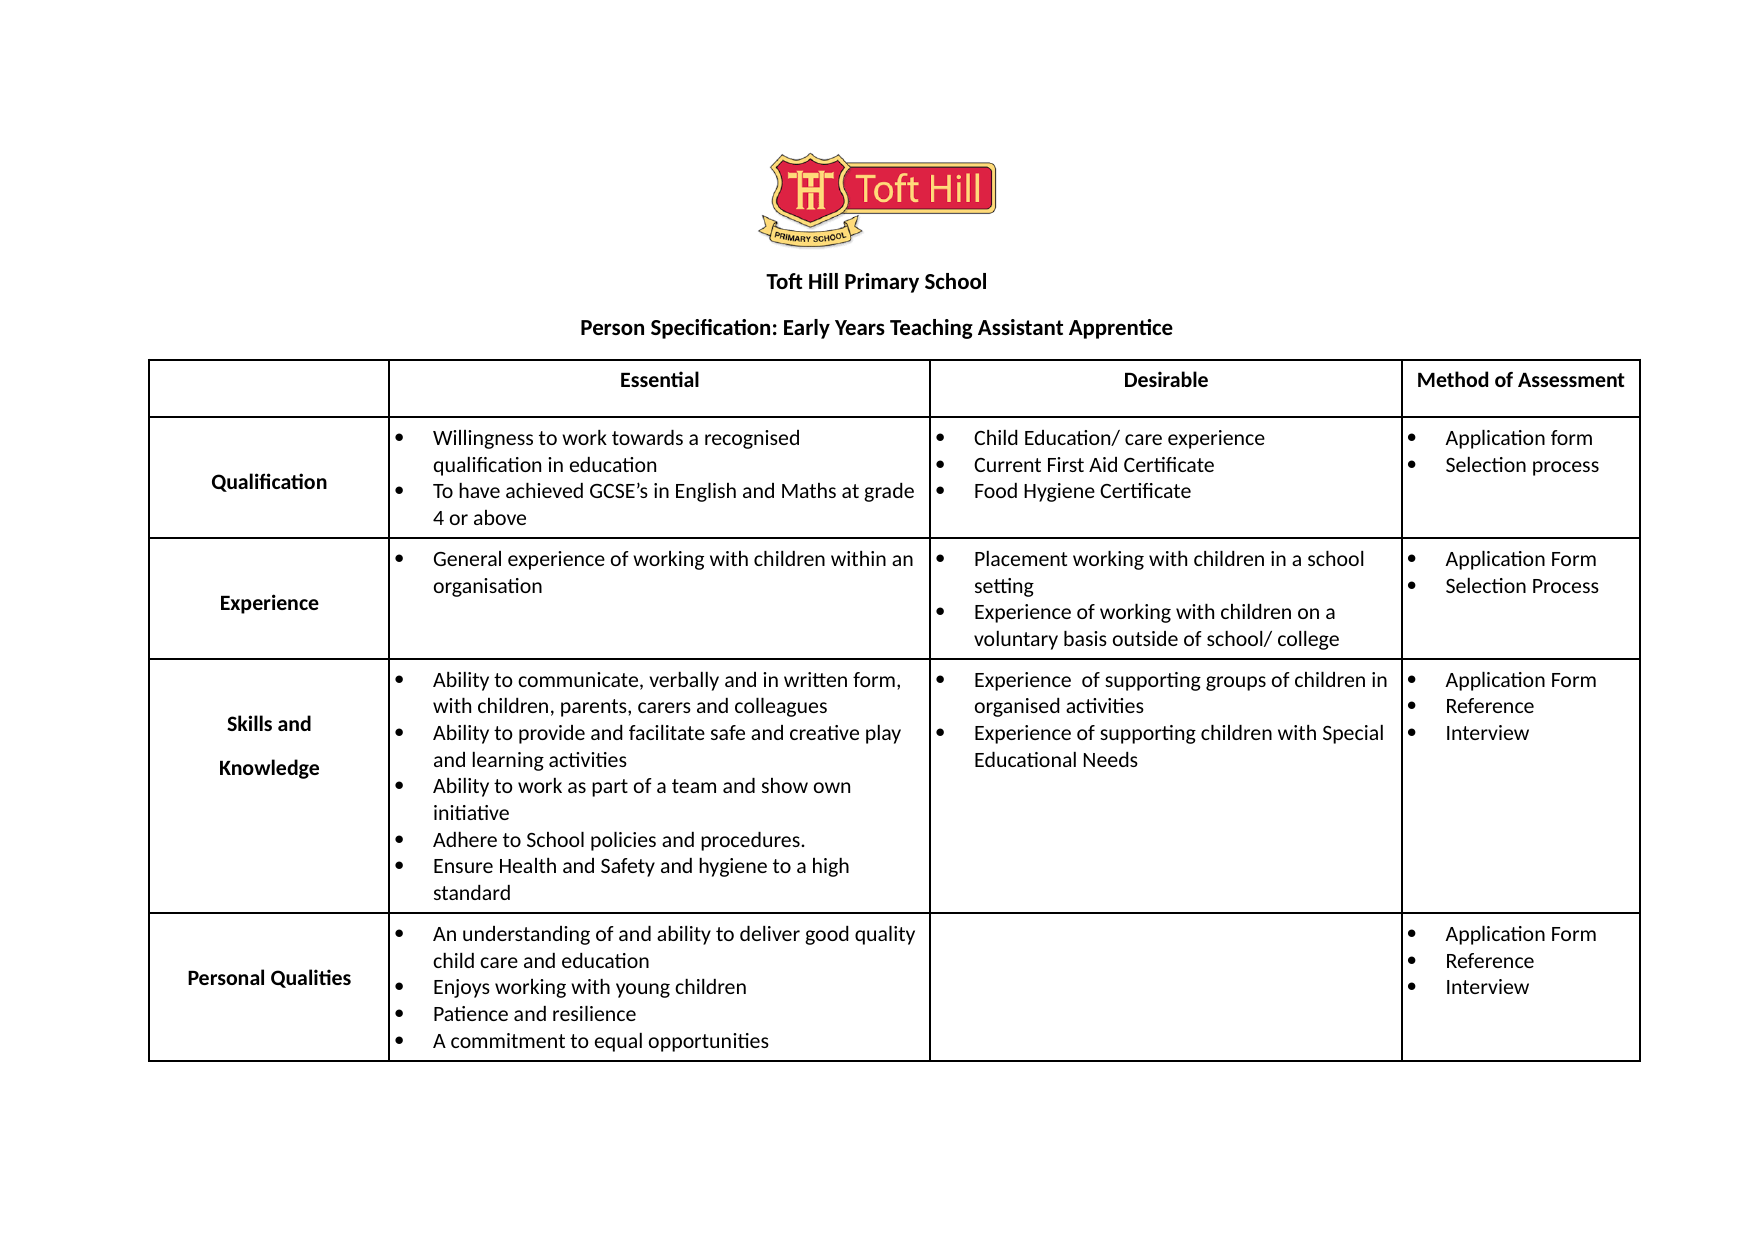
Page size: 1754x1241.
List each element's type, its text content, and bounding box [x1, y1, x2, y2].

table_cell Application Form Reference Interview [1403, 914, 1639, 1059]
text Toft Hill Primary School [150, 267, 1604, 296]
table_cell Application Form Selection Process [1403, 539, 1639, 658]
table_cell Experience of supporting groups of children in organised activities Experience of supporting children with Special Educational Needs [931, 660, 1401, 912]
table_header Desirable [931, 361, 1401, 416]
table_cell Skills and Knowledge [150, 660, 388, 912]
table_cell Personal Qualities [150, 914, 388, 1059]
table_cell Ability to communicate, verbally and in written form, with children, parents, carers and colleagues Ability to provide and facilitate safe and creative play and learning activities Ability to work as part of a team and show own initiative Adhere to School policies and procedures. Ensure Health and Safety and hygiene to a high standard [390, 660, 929, 912]
table_cell Placement working with children in a school setting Experience of working with children on a voluntary basis outside of school/ college [931, 539, 1401, 658]
picture [755, 150, 999, 251]
table_cell General experience of working with children within an organisation [390, 539, 929, 658]
table_cell Child Education/ care experience Current First Aid Certificate Food Hygiene Certificate [931, 418, 1401, 537]
table_cell An understanding of and ability to deliver good quality child care and education Enjoys working with young children Patience and resilience A commitment to equal opportunities [390, 914, 929, 1059]
table_header Method of Assessment [1403, 361, 1639, 416]
table_cell Application form Selection process [1403, 418, 1639, 537]
table_cell Qualification [150, 418, 388, 537]
table_header Essential [390, 361, 929, 416]
text Person Specification: Early Years Teaching Assistant Apprentice [150, 313, 1604, 341]
table_cell Application Form Reference Interview [1403, 660, 1639, 912]
table_cell [931, 914, 1401, 1059]
table_cell Willingness to work towards a recognised qualification in education To have achieved GCSE’s in English and Maths at grade 4 or above [390, 418, 929, 537]
table_cell Experience [150, 539, 388, 658]
table_header [150, 361, 388, 416]
